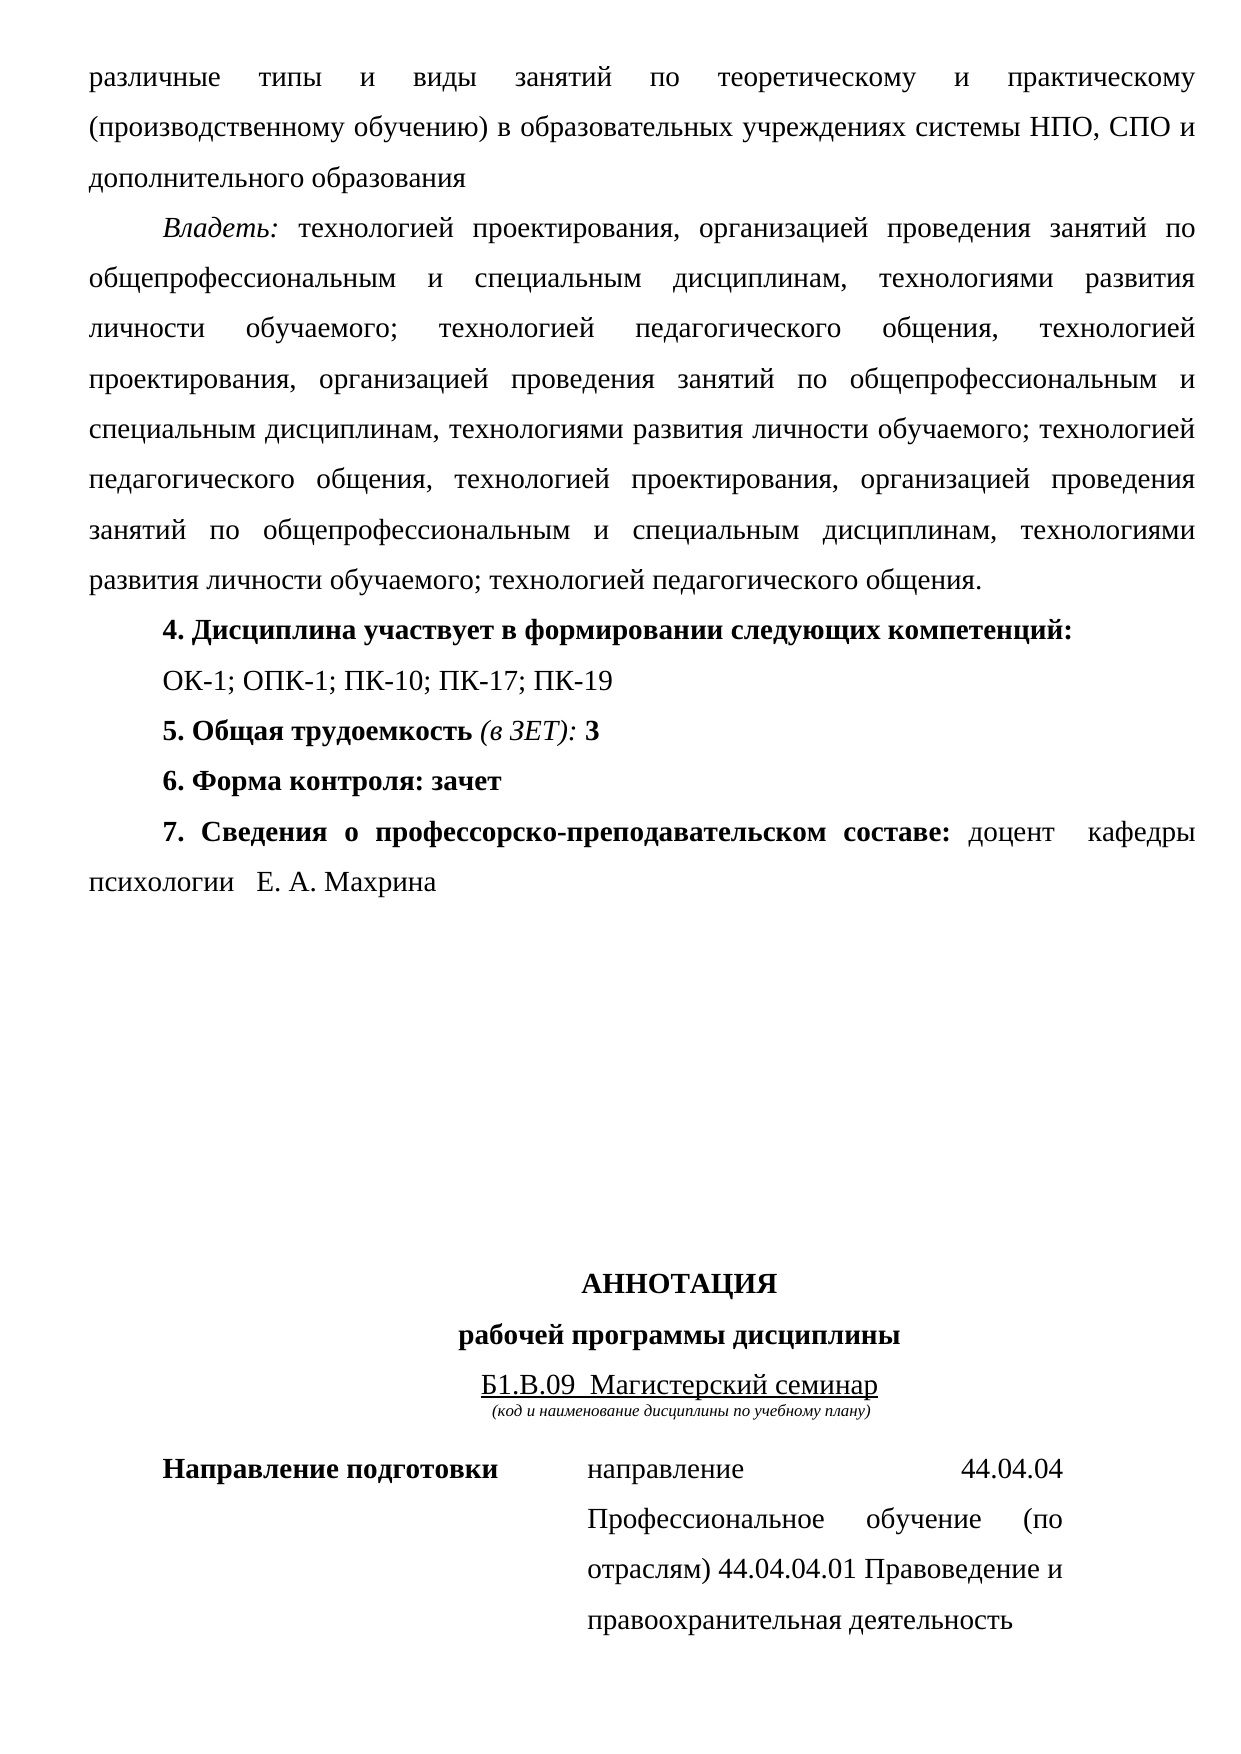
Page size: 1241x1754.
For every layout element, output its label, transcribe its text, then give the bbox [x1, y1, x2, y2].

list 6. Форма контроля: зачет [89, 763, 1196, 797]
table_header Направление подготовки [78, 1451, 576, 1649]
list 5. Общая трудоемкость (в ЗЕТ): 3 [89, 713, 1196, 747]
list 4. Дисциплина участвует в формировании следующих компетенций: [89, 612, 1196, 646]
text рабочей программы дисциплины [89, 1317, 1196, 1350]
text АННОТАЦИЯ [89, 1267, 1196, 1300]
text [89, 59, 1196, 193]
text Владеть: технологией проектирования, организацией проведения занятий по общепрофессиональным и специальным дисциплинам, технологиями развития личности обучаемого; технологией педагогического общения, технологией проектирования, организацией проведения занятий по общепрофессиональным и специальным дисциплинам, технологиями развития личности обучаемого; технологией педагогического общения, технологией проектирования, организацией проведения занятий по общепрофессиональным и специальным дисциплинам, технологиями развития личности обучаемого; технологией педагогического общения. [89, 210, 1196, 596]
text 7. Сведения о профессорско-преподавательском составе: доцент кафедры психологии Е. А. Махрина [89, 814, 1196, 898]
text Б1.В.09 Магистерский семинар [89, 1367, 1196, 1401]
list ОК-1; ОПК-1; ПК-10; ПК-17; ПК-19 [89, 663, 1196, 696]
text (код и наименование дисциплины по учебному плану) [89, 1401, 1196, 1434]
table_header направление 44.04.04 Профессиональное обучение (по отраслям) 44.04.04.01 Правоведение и правоохранительная деятельность [576, 1451, 1074, 1649]
